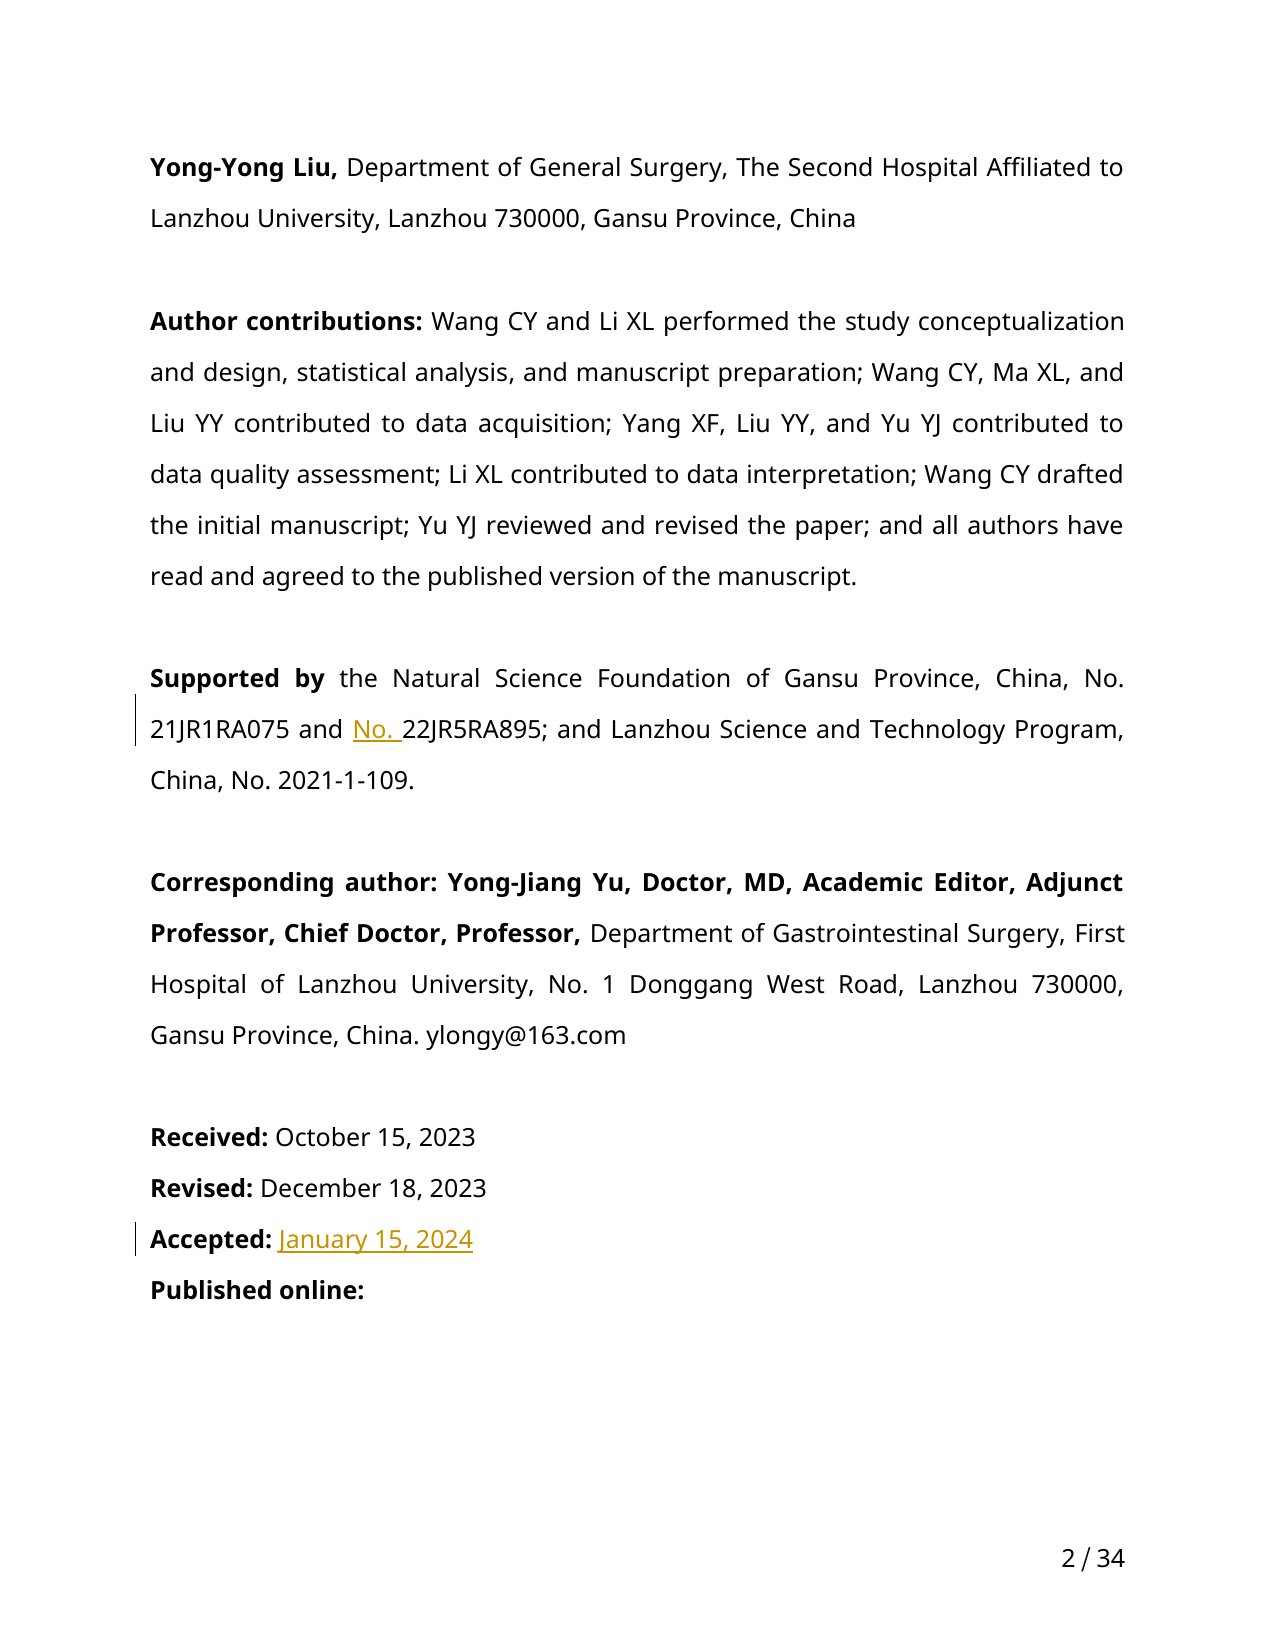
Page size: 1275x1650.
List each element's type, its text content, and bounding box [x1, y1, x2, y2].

text Author contributions: Wang CY and Li XL performed the study conceptualization and design, statistical analysis, and manuscript preparation; Wang CY, Ma XL, and Liu YY contributed to data acquisition; Yang XF, Liu YY, and Yu YJ contributed to data quality assessment; Li XL contributed to data interpretation; Wang CY drafted the initial manuscript; Yu YJ reviewed and revised the paper; and all authors have read and agreed to the published version of the manuscript. [150, 303, 1125, 592]
text Received: October 15, 2023 [150, 1120, 1125, 1154]
text Supported by the Natural Science Foundation of Gansu Province, China, No. 21JR1RA075 and 22JR5RA895; and Lanzhou Science and Technology Program, China, No. 2021-1-109. [150, 660, 1125, 797]
text Accepted: [150, 1222, 1125, 1256]
text Yong-Yong Liu, Department of General Surgery, The Second Hospital Affiliated to Lanzhou University, Lanzhou 730000, Gansu Province, China [150, 150, 1125, 235]
text Revised: December 18, 2023 [150, 1171, 1125, 1205]
text Corresponding author: Yong-Jiang Yu, Doctor, MD, Academic Editor, Adjunct Professor, Chief Doctor, Professor, Department of Gastrointestinal Surgery, First Hospital of Lanzhou University, No. 1 Donggang West Road, Lanzhou 730000, Gansu Province, China. ylongy@163.com [150, 864, 1125, 1052]
text Published online: [150, 1273, 1125, 1307]
